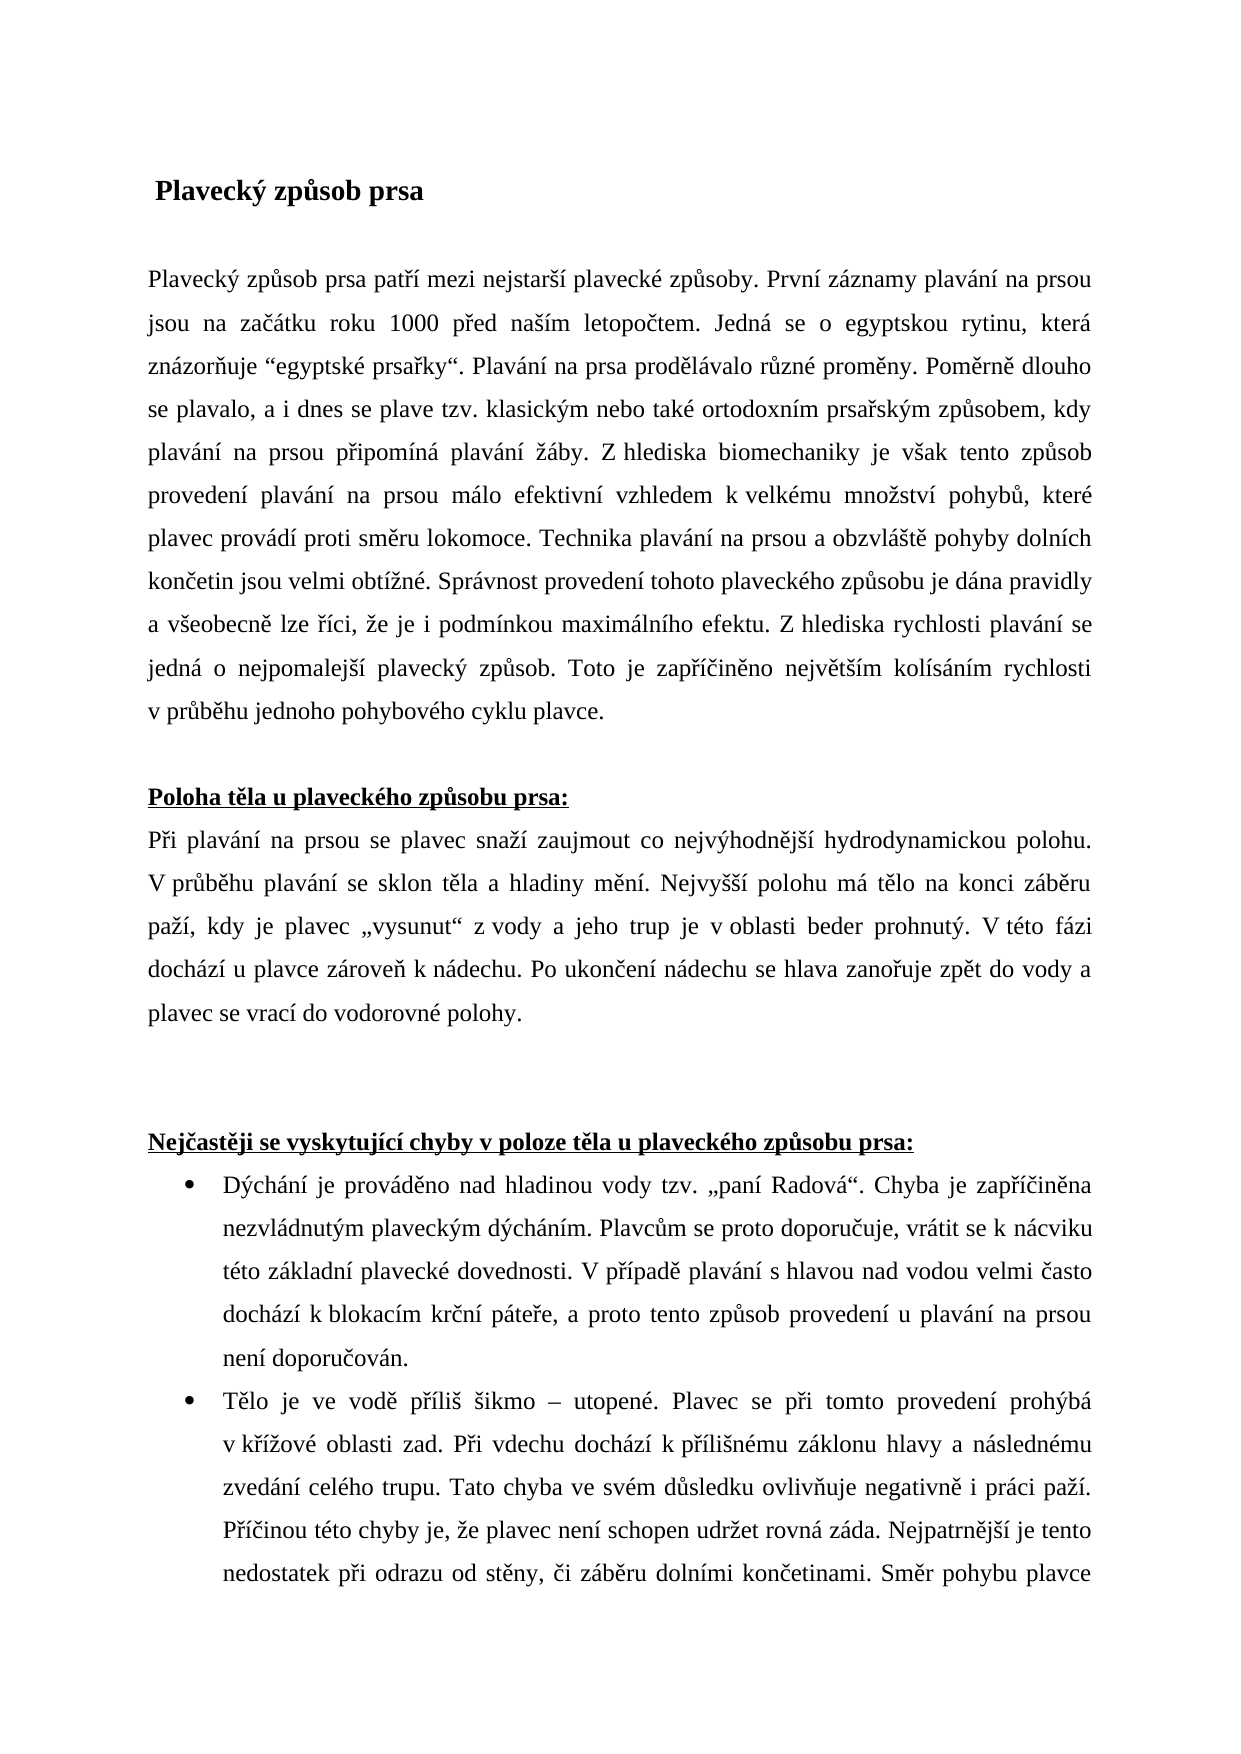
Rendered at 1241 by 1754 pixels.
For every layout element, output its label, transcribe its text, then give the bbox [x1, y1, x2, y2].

text Plavecký způsob prsa [148, 173, 1093, 206]
list Nejčastěji se vyskytující chyby v poloze těla u plaveckého způsobu prsa: [148, 1127, 1093, 1156]
list Plavecký způsob prsa patří mezi nejstarší plavecké způsoby. První záznamy plavání na prsou jsou na začátku roku 1000 před naším letopočtem. Jedná se o egyptskou rytinu, která znázorňuje “egyptské prsařky“. Plavání na prsa prodělávalo různé proměny. Poměrně dlouho se plavalo, a i dnes se plave tzv. klasickým nebo také ortodoxním prsařským způsobem, kdy plavání na prsou připomíná plavání žáby. Z hlediska biomechaniky je však tento způsob provedení plavání na prsou málo efektivní vzhledem k velkému množství pohybů, které plavec provádí proti směru lokomoce. Technika plavání na prsou a obzvláště pohyby dolních končetin jsou velmi obtížné. Správnost provedení tohoto plaveckého způsobu je dána pravidly a všeobecně lze říci, že je i podmínkou maximálního efektu. Z hlediska rychlosti plavání se jedná o nejpomalejší plavecký způsob. Toto je zapříčiněno největším kolísáním rychlosti v průběhu jednoho pohybového cyklu plavce. [148, 264, 1093, 724]
list Dýchání je prováděno nad hladinou vody tzv. „paní Radová“. Chyba je zapříčiněna nezvládnutým plaveckým dýcháním. Plavcům se proto doporučuje, vrátit se k nácviku této základní plavecké dovednosti. V případě plavání s hlavou nad vodou velmi často dochází k blokacím krční páteře, a proto tento způsob provedení u plavání na prsou není doporučován. [185, 1170, 1093, 1371]
list Při plavání na prsou se plavec snaží zaujmout co nejvýhodnější hydrodynamickou polohu. V průběhu plavání se sklon těla a hladiny mění. Nejvyšší polohu má tělo na konci záběru paží, kdy je plavec „vysunut“ z vody a jeho trup je v oblasti beder prohnutý. V této fázi dochází u plavce zároveň k nádechu. Po ukončení nádechu se hlava zanořuje zpět do vody a plavec se vrací do vodorovné polohy. [148, 825, 1093, 1026]
list Poloha těla u plaveckého způsobu prsa: [148, 782, 1093, 811]
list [185, 1386, 1093, 1587]
